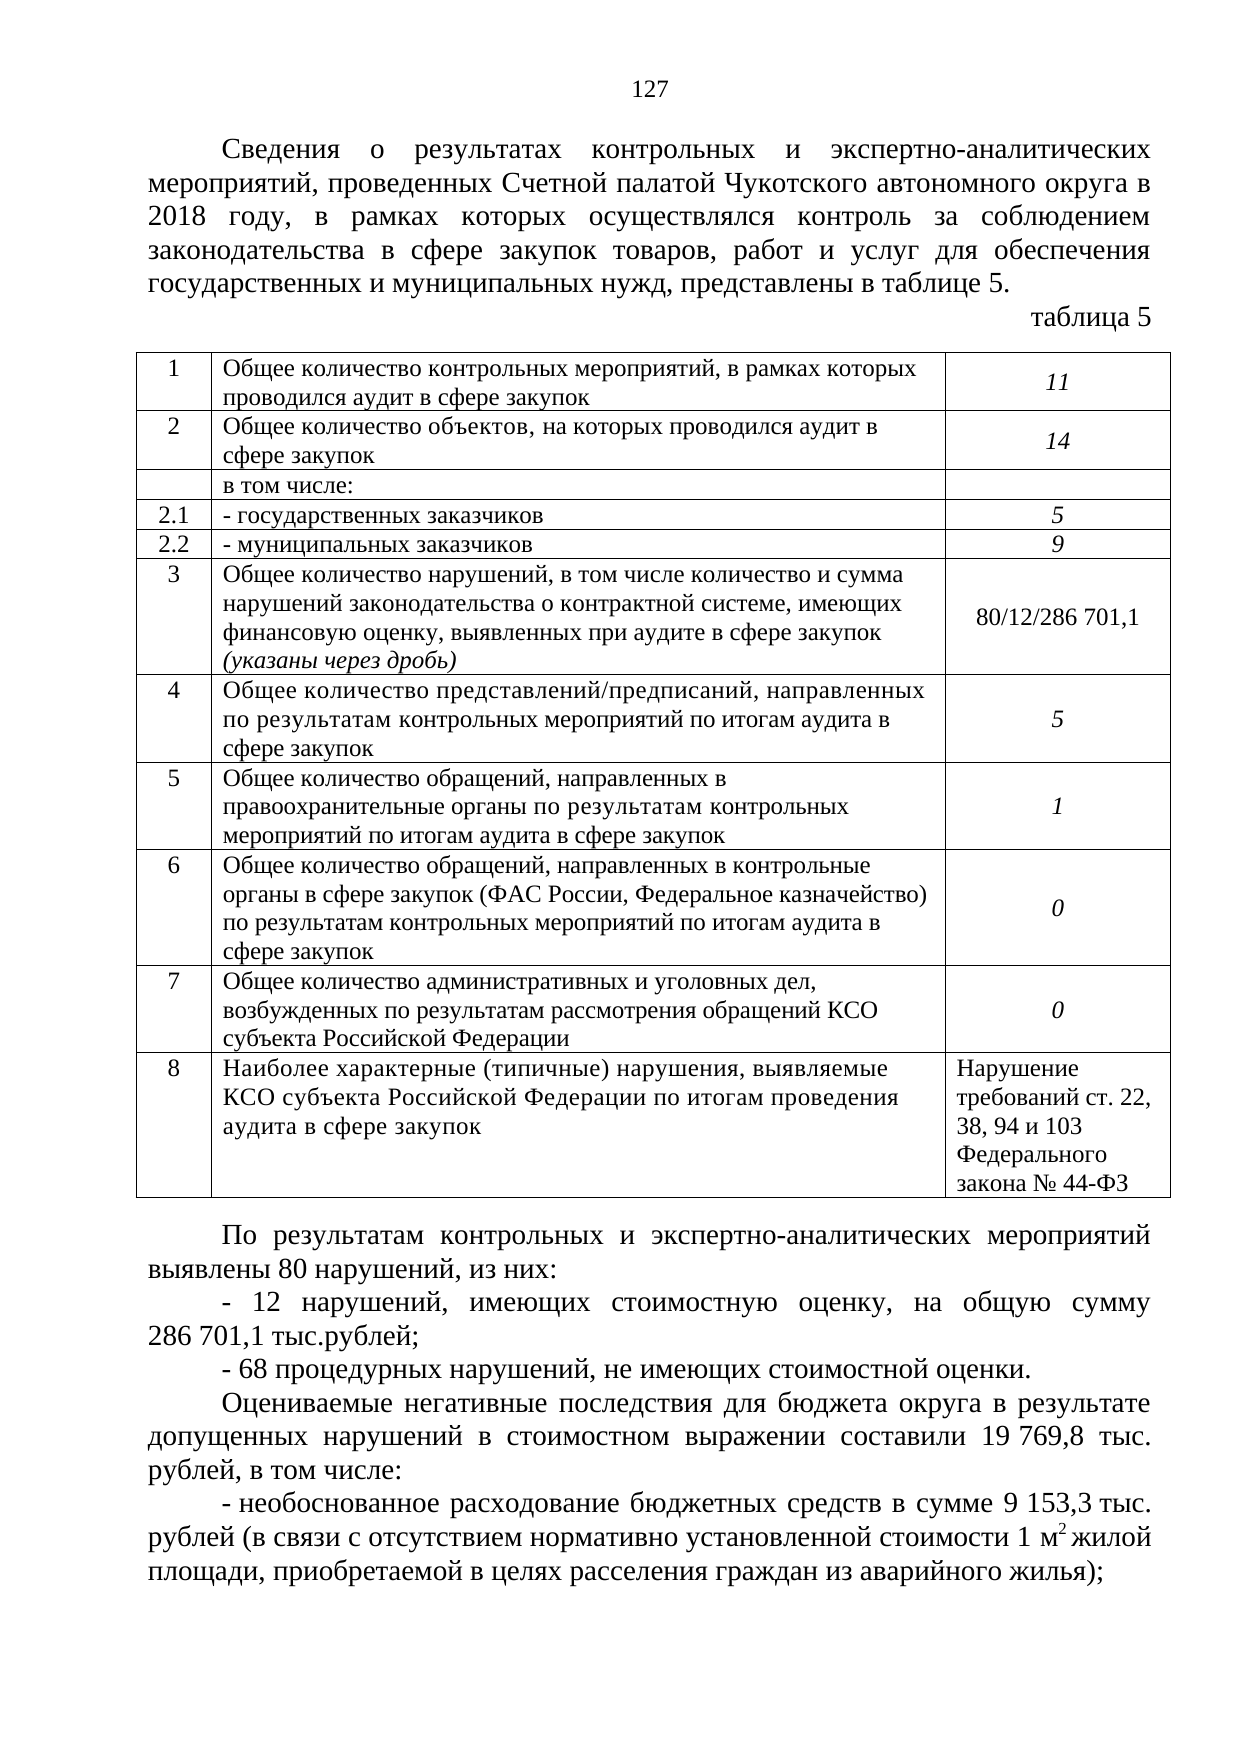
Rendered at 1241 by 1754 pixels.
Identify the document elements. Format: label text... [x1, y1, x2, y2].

text - 68 процедурных нарушений, не имеющих стоимостной оценки. [148, 1351, 1152, 1385]
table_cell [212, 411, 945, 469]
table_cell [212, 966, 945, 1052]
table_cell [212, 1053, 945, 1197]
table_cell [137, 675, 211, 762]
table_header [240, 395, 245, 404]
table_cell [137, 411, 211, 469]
text Сведения о результатах контрольных и экспертно-аналитических мероприятий, проведенных Счетной палатой Чукотского автономного округа в 2018 году, в рамках которых осуществлялся контроль за соблюдением законодательства в сфере закупок товаров, работ и услуг для обеспечения государственных и муниципальных нужд, представлены в таблице 5. [148, 131, 1152, 299]
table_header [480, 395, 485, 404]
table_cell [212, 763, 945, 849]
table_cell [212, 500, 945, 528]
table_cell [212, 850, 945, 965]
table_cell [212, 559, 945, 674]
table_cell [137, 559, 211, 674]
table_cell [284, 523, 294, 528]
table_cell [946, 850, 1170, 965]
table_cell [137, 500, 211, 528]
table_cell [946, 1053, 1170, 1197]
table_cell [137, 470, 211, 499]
text таблица 5 [148, 299, 1152, 333]
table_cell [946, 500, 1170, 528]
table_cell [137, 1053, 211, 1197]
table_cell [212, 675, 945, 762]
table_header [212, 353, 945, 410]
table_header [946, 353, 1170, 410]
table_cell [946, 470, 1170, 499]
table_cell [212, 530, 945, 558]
text - необоснованное расходование бюджетных средств в сумме 9 153,3 тыс. рублей (в связи с отсутствием нормативно установленной стоимости 1 м2 жилой площади, приобретаемой в целях расселения граждан из аварийного жилья); [148, 1486, 1152, 1586]
text Оцениваемые негативные последствия для бюджета округа в результате допущенных нарушений в стоимостном выражении составили 19 769,8 тыс. рублей, в том числе: [148, 1385, 1152, 1486]
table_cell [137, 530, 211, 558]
text По результатам контрольных и экспертно-аналитических мероприятий выявлены 80 нарушений, из них: [148, 1217, 1152, 1284]
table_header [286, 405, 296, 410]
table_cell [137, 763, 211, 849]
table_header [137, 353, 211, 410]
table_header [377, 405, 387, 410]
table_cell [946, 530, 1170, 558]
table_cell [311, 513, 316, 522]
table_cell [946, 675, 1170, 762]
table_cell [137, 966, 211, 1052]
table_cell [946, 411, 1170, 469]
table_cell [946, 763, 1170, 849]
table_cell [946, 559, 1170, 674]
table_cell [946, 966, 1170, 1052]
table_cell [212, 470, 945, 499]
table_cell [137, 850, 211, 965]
text - 12 нарушений, имеющих стоимостную оценку, на общую сумму 286 701,1 тыс.рублей; [148, 1284, 1152, 1351]
